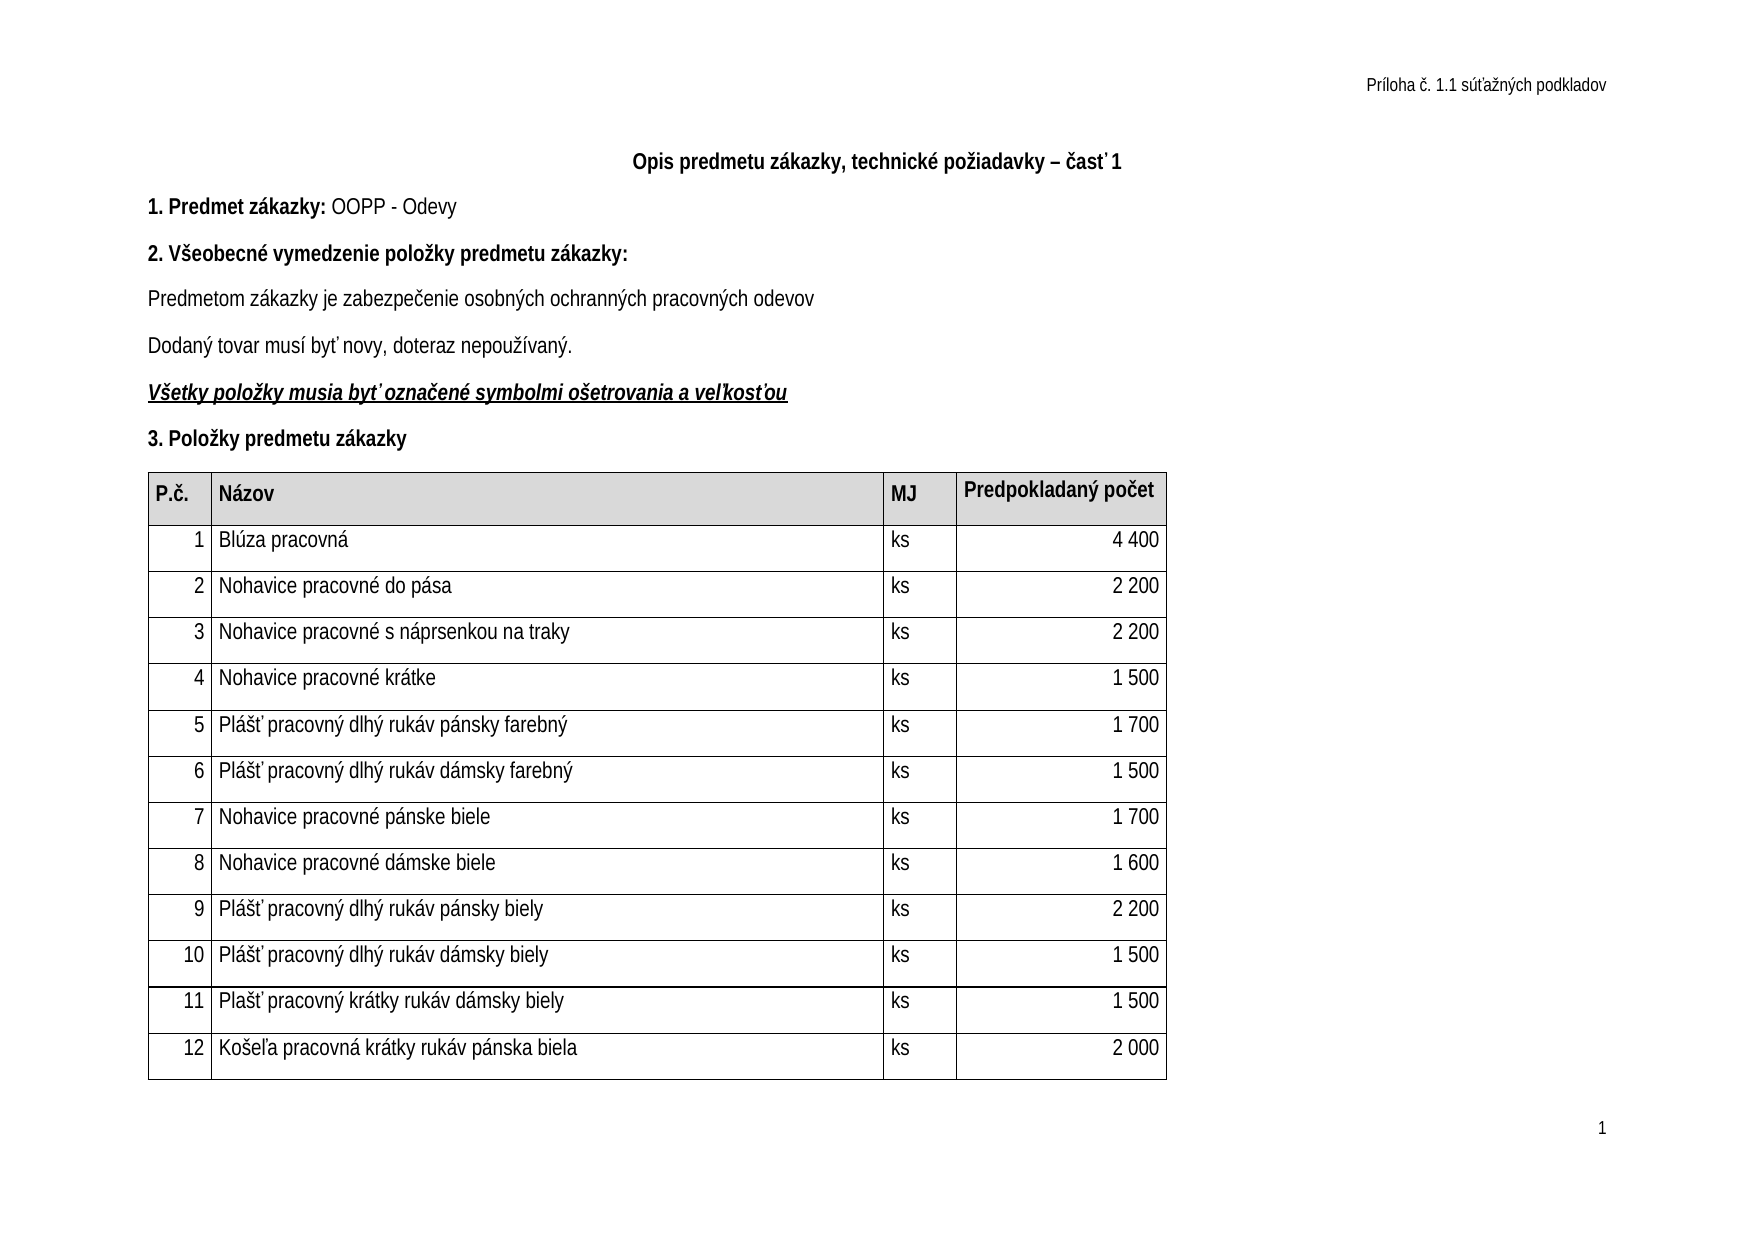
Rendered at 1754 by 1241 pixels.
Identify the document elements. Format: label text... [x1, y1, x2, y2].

table_header MJ [884, 473, 956, 525]
table_cell 5 [149, 711, 211, 756]
table_cell Plášť pracovný dlhý rukáv dámsky farebný [212, 757, 883, 802]
table_cell 1 500 [957, 664, 1166, 709]
table_cell 4 [149, 664, 211, 709]
table_cell Plášť pracovný dlhý rukáv dámsky biely [212, 941, 883, 986]
table_cell 11 [149, 988, 211, 1032]
table_cell 1 [149, 526, 211, 571]
table_cell ks [884, 572, 956, 617]
text 1. Predmet zákazky: OOPP - Odevy [148, 193, 1606, 219]
table_cell 3 [149, 618, 211, 663]
table_cell ks [884, 711, 956, 756]
list Dodaný tovar musí byť novy, doteraz nepoužívaný. [148, 332, 1606, 358]
table_cell ks [884, 618, 956, 663]
table_header Predpokladaný počet [957, 473, 1166, 525]
table_cell ks [884, 988, 956, 1032]
table_cell 2 [149, 572, 211, 617]
table_cell Košeľa pracovná krátky rukáv pánska biela [212, 1034, 883, 1079]
table_header P.č. [149, 473, 211, 525]
table_cell Nohavice pracovné dámske biele [212, 849, 883, 894]
table_cell ks [884, 895, 956, 940]
table_cell 4 400 [957, 526, 1166, 571]
table_cell 8 [149, 849, 211, 894]
table_cell 7 [149, 803, 211, 848]
table_cell Nohavice pracovné krátke [212, 664, 883, 709]
table_cell 2 200 [957, 572, 1166, 617]
table_cell ks [884, 941, 956, 986]
table_cell Nohavice pracovné s náprsenkou na traky [212, 618, 883, 663]
table_cell ks [884, 664, 956, 709]
table_cell Nohavice pracovné do pása [212, 572, 883, 617]
text 2. Všeobecné vymedzenie položky predmetu zákazky: [148, 239, 1606, 266]
table_cell 1 500 [957, 757, 1166, 802]
table_cell 1 500 [957, 988, 1166, 1032]
table_cell ks [884, 526, 956, 571]
list 3. Položky predmetu zákazky [148, 425, 1606, 452]
table_cell 1 600 [957, 849, 1166, 894]
table_cell ks [884, 1034, 956, 1079]
table_cell 1 700 [957, 803, 1166, 848]
table_cell 6 [149, 757, 211, 802]
table_cell Plašť pracovný krátky rukáv dámsky biely [212, 988, 883, 1032]
table_cell Blúza pracovná [212, 526, 883, 571]
table_cell Plášť pracovný dlhý rukáv pánsky biely [212, 895, 883, 940]
table_cell 2 200 [957, 895, 1166, 940]
text Opis predmetu zákazky, technické požiadavky – časť 1 [148, 148, 1606, 174]
table_cell Nohavice pracovné pánske biele [212, 803, 883, 848]
table_cell 12 [149, 1034, 211, 1079]
table_header Názov [212, 473, 883, 525]
table_cell ks [884, 849, 956, 894]
table_cell 1 700 [957, 711, 1166, 756]
table_cell 2 200 [957, 618, 1166, 663]
table_cell ks [884, 757, 956, 802]
table_cell 2 000 [957, 1034, 1166, 1079]
table_cell 1 500 [957, 941, 1166, 986]
list Predmetom zákazky je zabezpečenie osobných ochranných pracovných odevov [148, 285, 1606, 311]
table_cell 9 [149, 895, 211, 940]
table_cell 10 [149, 941, 211, 986]
list Všetky položky musia byť označené symbolmi ošetrovania a veľkosťou [148, 378, 1606, 405]
table_cell Plášť pracovný dlhý rukáv pánsky farebný [212, 711, 883, 756]
table_cell ks [884, 803, 956, 848]
